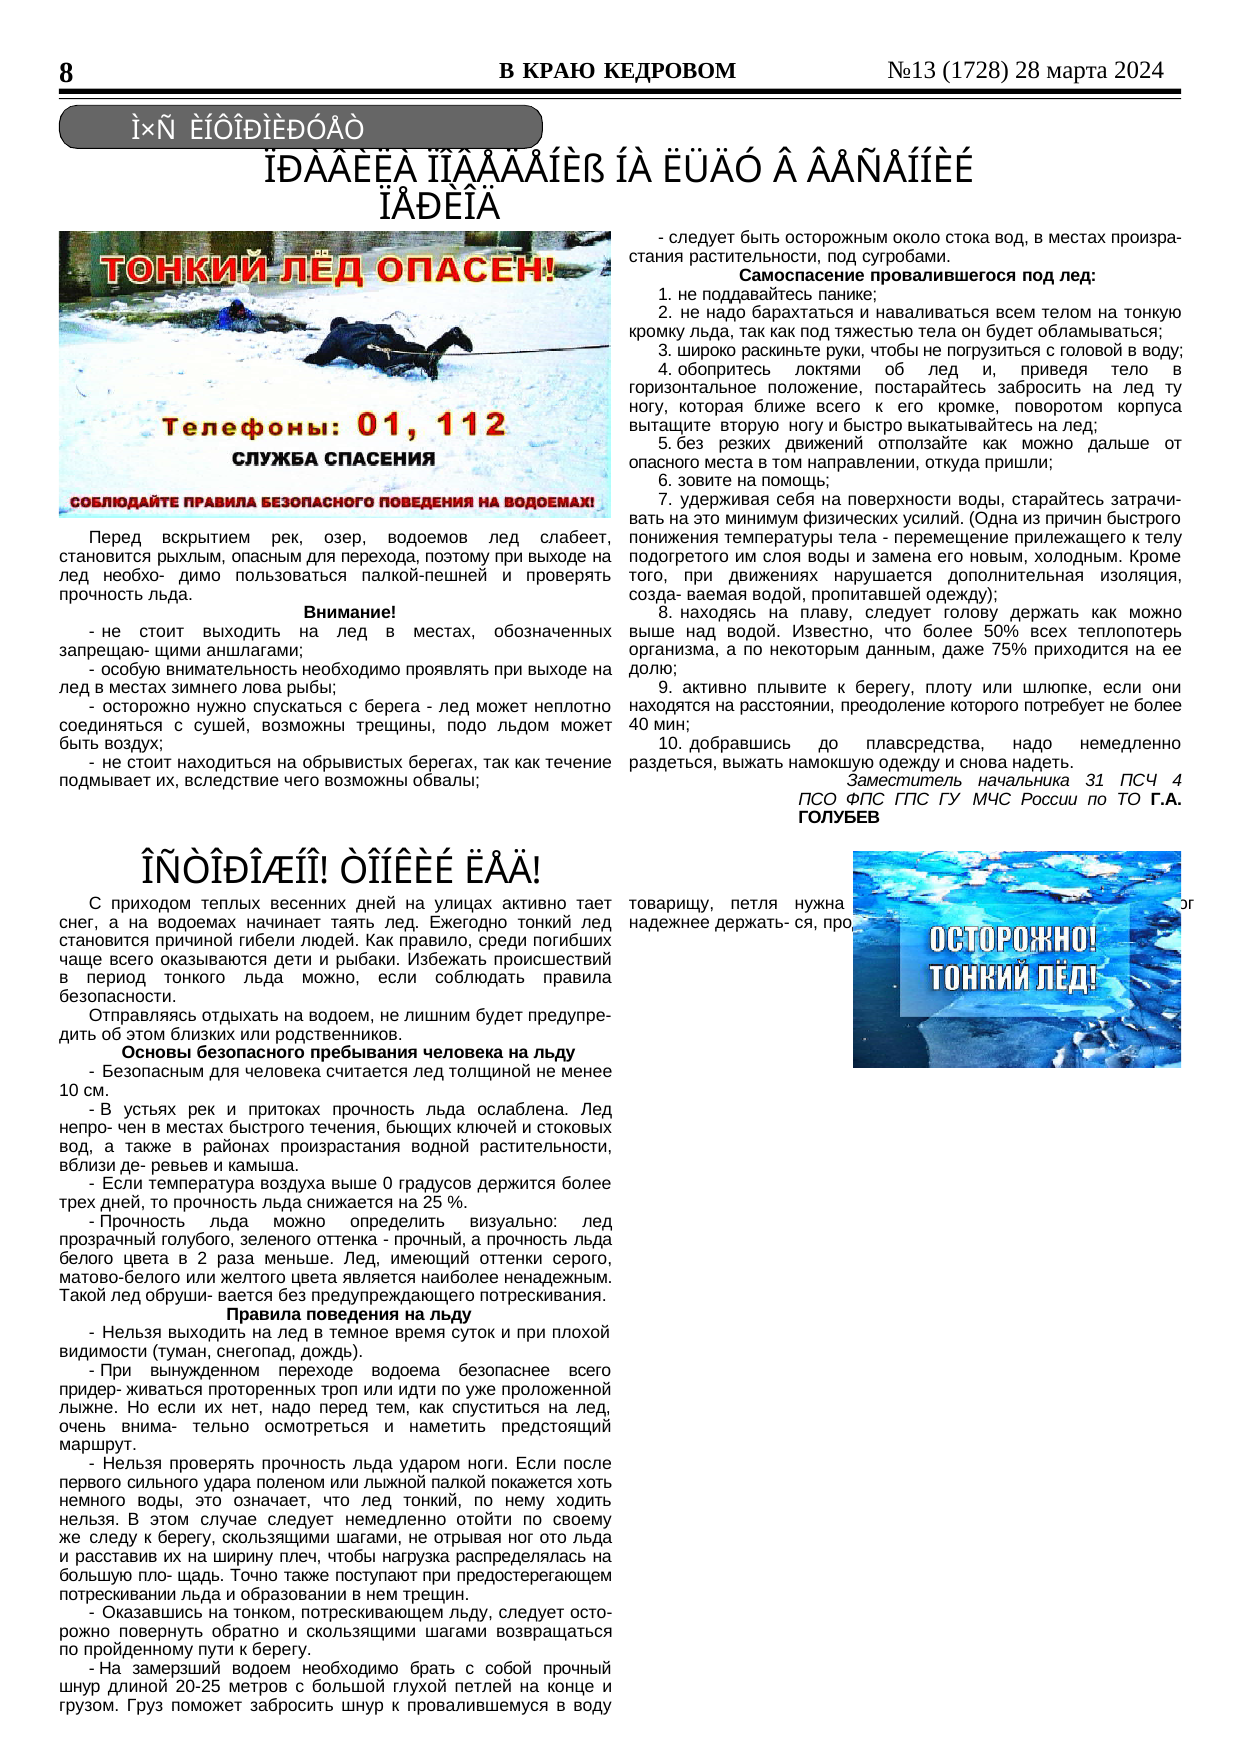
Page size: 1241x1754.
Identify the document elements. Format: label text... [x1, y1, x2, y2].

list активно плывите к берегу, плоту или шлюпке, если они находятся на расстоянии, преодоление которого потребует не более 40 мин; [629, 678, 1182, 734]
list не стоит выходить на лед в местах, обозначенных запрещаю- щими аншлагами; [59, 622, 612, 660]
list В устьях рек и притоках прочность льда ослаблена. Лед непро- чен в местах быстрого течения, бьющих ключей и стоковых вод, а также в районах произрастания водной растительности, вблизи де- ревьев и камыша. [59, 1100, 612, 1175]
list находясь на плаву, следует голову держать как можно выше над водой. Известно, что более 50% всех теплопотерь организма, а по некоторым данным, даже 75% приходится на ее долю; [629, 604, 1182, 678]
text Внимание! [301, 604, 398, 622]
list не надо барахтаться и наваливаться всем телом на тонкую кромку льда, так как под тяжестью тела он будет обламываться; [628, 304, 1182, 341]
list При вынужденном переходе водоема безопаснее всего придер- живаться проторенных троп или идти по уже проложенной лыжне. Но если их нет, надо перед тем, как спуститься на лед, очень внима- тельно осмотреться и наметить предстоящий маршрут. [59, 1361, 612, 1454]
text ÏÐÀÂÈËÀ ÏÎÂÅÄÅÍÈß ÍÀ ËÜÄÓ Â ÂÅÑÅÍÍÈÉ ÏÅÐÈÎÄ [263, 151, 1000, 231]
text Правила поведения на льду [226, 1305, 612, 1324]
list обопритесь локтями об лед и, приведя тело в горизонтальное положение, постарайтесь забросить на лед ту ногу, которая ближе всего к его кромке, поворотом корпуса вытащите вторую ногу и быстро выкатывайтесь на лед; [628, 360, 1182, 435]
text - следует быть осторожным около стока вод, в местах произра- [658, 231, 1194, 247]
list без резких движений отползайте как можно дальше от опасного места в том направлении, откуда пришли; [628, 435, 1182, 472]
list Оказавшись на тонком, потрескивающем льду, следует осто- рожно повернуть обратно и скользящими шагами возвращаться по пройденному пути к берегу. [59, 1604, 612, 1659]
list осторожно нужно спускаться с берега - лед может неплотно соединяться с сушей, возможны трещины, подо льдом может быть воздух; [59, 697, 612, 753]
text Заместитель начальника 31 ПСЧ 4 ПСО ФПС ГПС ГУ МЧС России по ТО Г.А. ГОЛУБЕВ [798, 772, 1182, 828]
list не поддавайтесь панике; [658, 285, 1194, 304]
list не стоит находиться на обрывистых берегах, так как течение подмывает их, вследствие чего возможны обвалы; [59, 753, 612, 791]
list На замерзший водоем необходимо брать с собой прочный шнур длиной 20-25 метров с большой глухой петлей на конце и грузом. Груз поможет забросить шнур к провалившемуся в воду товарищу, петля нужна для того, чтобы пострадавший мог надежнее держать- ся, продев ее под мышки. [59, 1659, 612, 1715]
list зовите на помощь; [658, 472, 1194, 491]
text Основы безопасного пребывания человека на льду [121, 1044, 612, 1062]
list удерживая себя на поверхности воды, старайтесь затрачи- вать на это минимум физических усилий. (Одна из причин быстрого [628, 491, 1182, 528]
list Прочность льда можно определить визуально: лед прозрачный голубого, зеленого оттенка - прочный, а прочность льда белого цвета в 2 раза меньше. Лед, имеющий оттенки серого, матово-белого или желтого цвета является наиболее ненадежным. Такой лед обруши- вается без предупреждающего потрескивания. [59, 1212, 612, 1305]
list широко раскиньте руки, чтобы не погрузиться с головой в воду; [658, 341, 1194, 359]
text Самоспасение провалившегося под лед: [739, 266, 1194, 285]
list Безопасным для человека считается лед толщиной не менее 10 см. [59, 1063, 612, 1100]
subtitle ÎÑÒÎÐÎÆÍÎ! ÒÎÍÊÈÉ ËÅÄ! [141, 847, 1194, 893]
picture [58, 231, 611, 518]
text понижения температуры тела - перемещение прилежащего к телу подогретого им слоя воды и замена его новым, холодным. Кроме того, при движениях нарушается дополнительная изоляция, созда- ваемая водой, пропитавшей одежду); [629, 529, 1182, 604]
list Нельзя проверять прочность льда ударом ноги. Если после первого сильного удара поленом или лыжной палкой покажется хоть немного воды, это означает, что лед тонкий, по нему ходить нельзя. В этом случае следует немедленно отойти по своему же следу к берегу, скользящими шагами, не отрывая ног ото льда и расставив их на ширину плеч, чтобы нагрузка распределялась на большую пло- щадь. Точно также поступают при предостерегающем потрескивании льда и образовании в нем трещин. [59, 1454, 612, 1604]
list Нельзя выходить на лед в темное время суток и при плохой видимости (туман, снегопад, дождь). [59, 1324, 611, 1361]
list особую внимательность необходимо проявлять при выходе на лед в местах зимнего лова рыбы; [59, 660, 612, 697]
list добравшись до плавсредства, надо немедленно раздеться, выжать намокшую одежду и снова надеть. [629, 734, 1181, 772]
text С приходом теплых весенних дней на улицах активно тает снег, а на водоемах начинает таять лед. Ежегодно тонкий лед становится причиной гибели людей. Как правило, среди погибших чаще всего оказываются дети и рыбаки. Избежать происшествий в период тонкого льда можно, если соблюдать правила безопасности. [59, 894, 612, 1006]
text Перед вскрытием рек, озер, водоемов лед слабеет, становится рыхлым, опасным для перехода, поэтому при выходе на лед необхо- димо пользоваться палкой-пешней и проверять прочность льда. [59, 529, 612, 604]
text стания растительности, под сугробами. [628, 247, 1194, 266]
picture [853, 851, 1182, 1068]
text Отправляясь отдыхать на водоем, не лишним будет предупре- дить об этом близких или родственников. [59, 1007, 611, 1044]
list Если температура воздуха выше 0 градусов держится более трех дней, то прочность льда снижается на 25 %. [59, 1175, 612, 1212]
